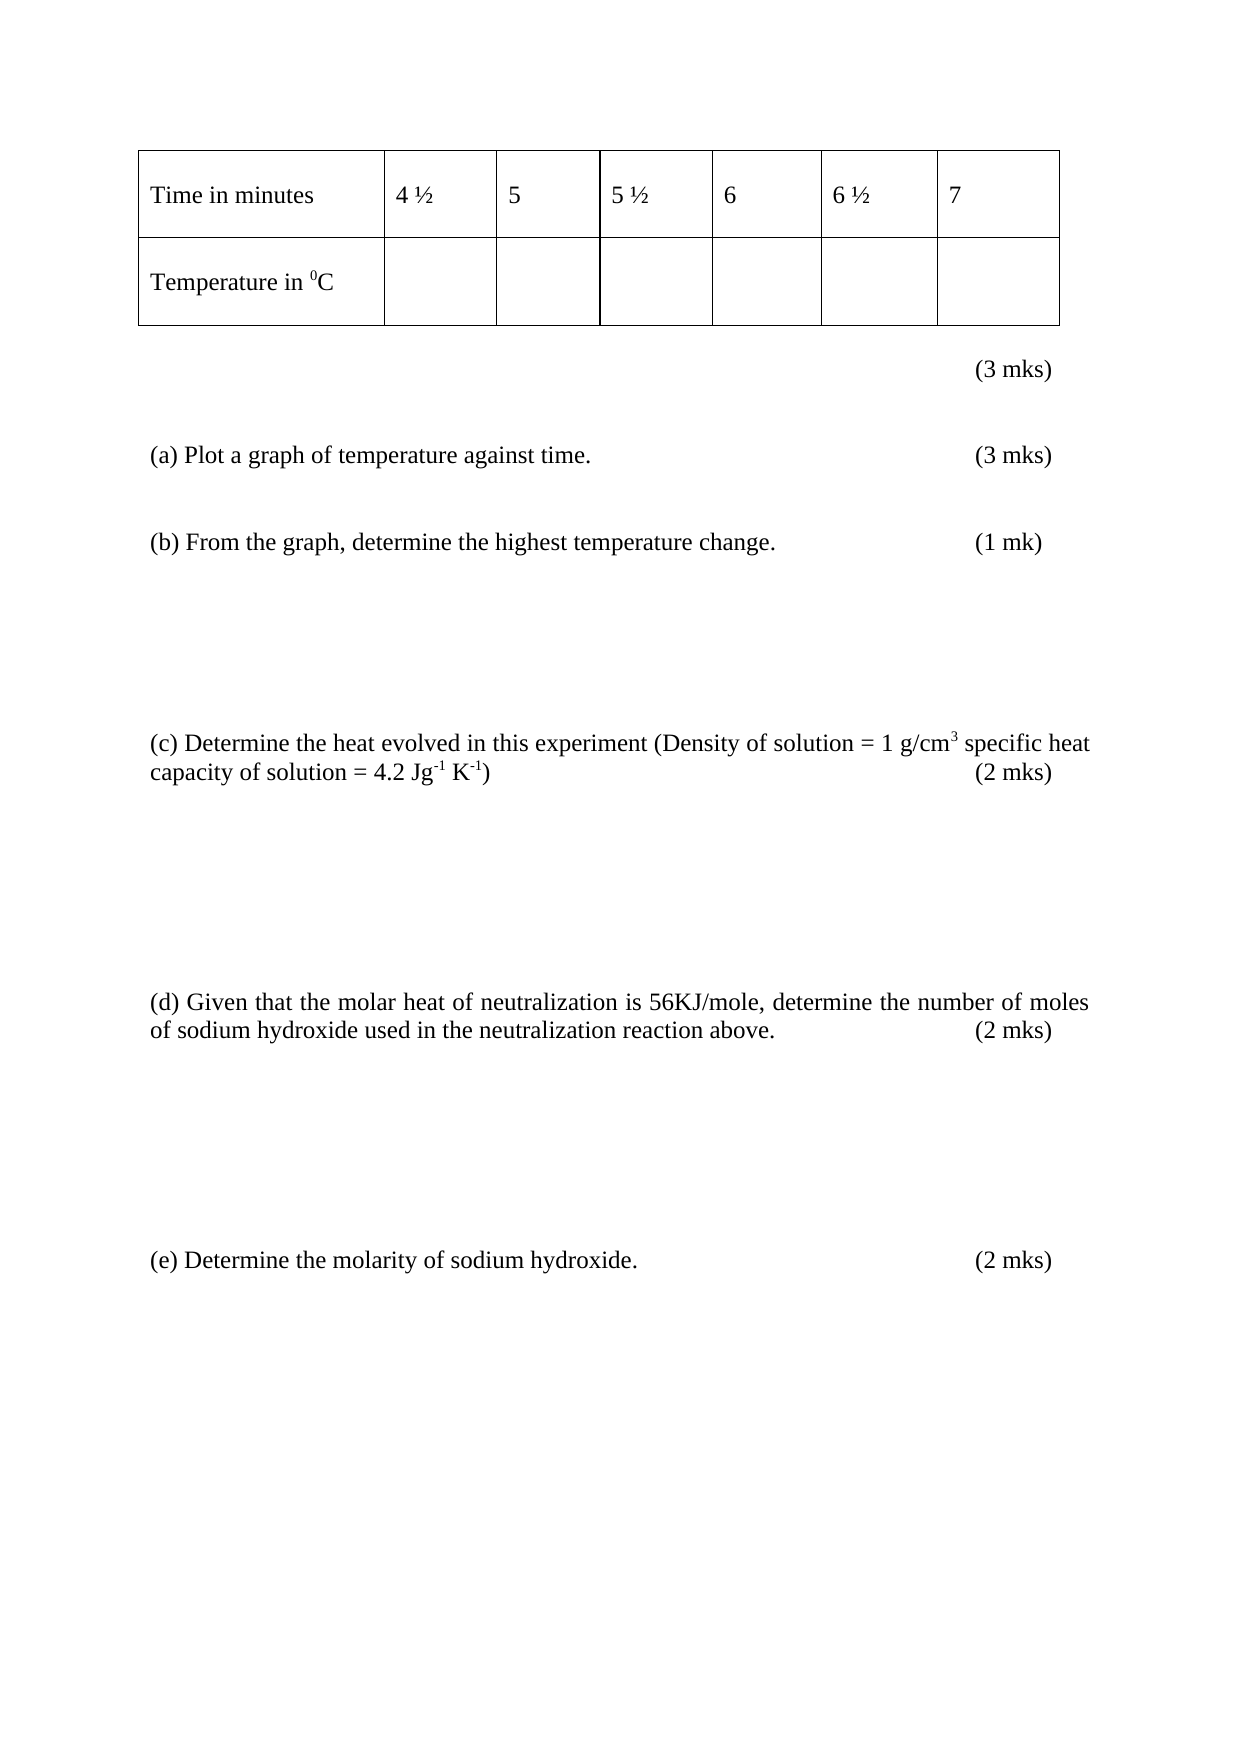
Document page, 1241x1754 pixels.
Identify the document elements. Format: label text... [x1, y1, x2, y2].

table_header 4 ½ [385, 151, 496, 237]
table_header Time in minutes [139, 151, 384, 237]
table_header 7 [938, 151, 1059, 237]
table_cell Temperature in 0C [139, 238, 384, 324]
table_header 6 [713, 151, 821, 237]
text (3 mks) [150, 354, 1090, 383]
table_cell [385, 238, 496, 324]
table_header 5 [497, 151, 599, 237]
table_cell [497, 238, 599, 324]
table_cell [938, 238, 1059, 324]
table_cell [822, 238, 937, 324]
text (d) Given that the molar heat of neutralization is 56KJ/mole, determine the number of moles of sodium hydroxide used in the neutralization reaction above. (2 mks) [150, 987, 1090, 1044]
text (e) Determine the molarity of sodium hydroxide. (2 mks) [150, 1246, 1090, 1274]
text (a) Plot a graph of temperature against time. (3 mks) [150, 441, 1090, 469]
table_cell [713, 238, 821, 324]
table_cell [601, 238, 712, 324]
table_header 6 ½ [822, 151, 937, 237]
table_header 5 ½ [601, 151, 712, 237]
text (b) From the graph, determine the highest temperature change. (1 mk) [150, 527, 1090, 556]
text (c) Determine the heat evolved in this experiment (Density of solution = 1 g/cm3 specific heat capacity of solution = 4.2 Jg-1 K-1) (2 mks) [150, 728, 1090, 786]
